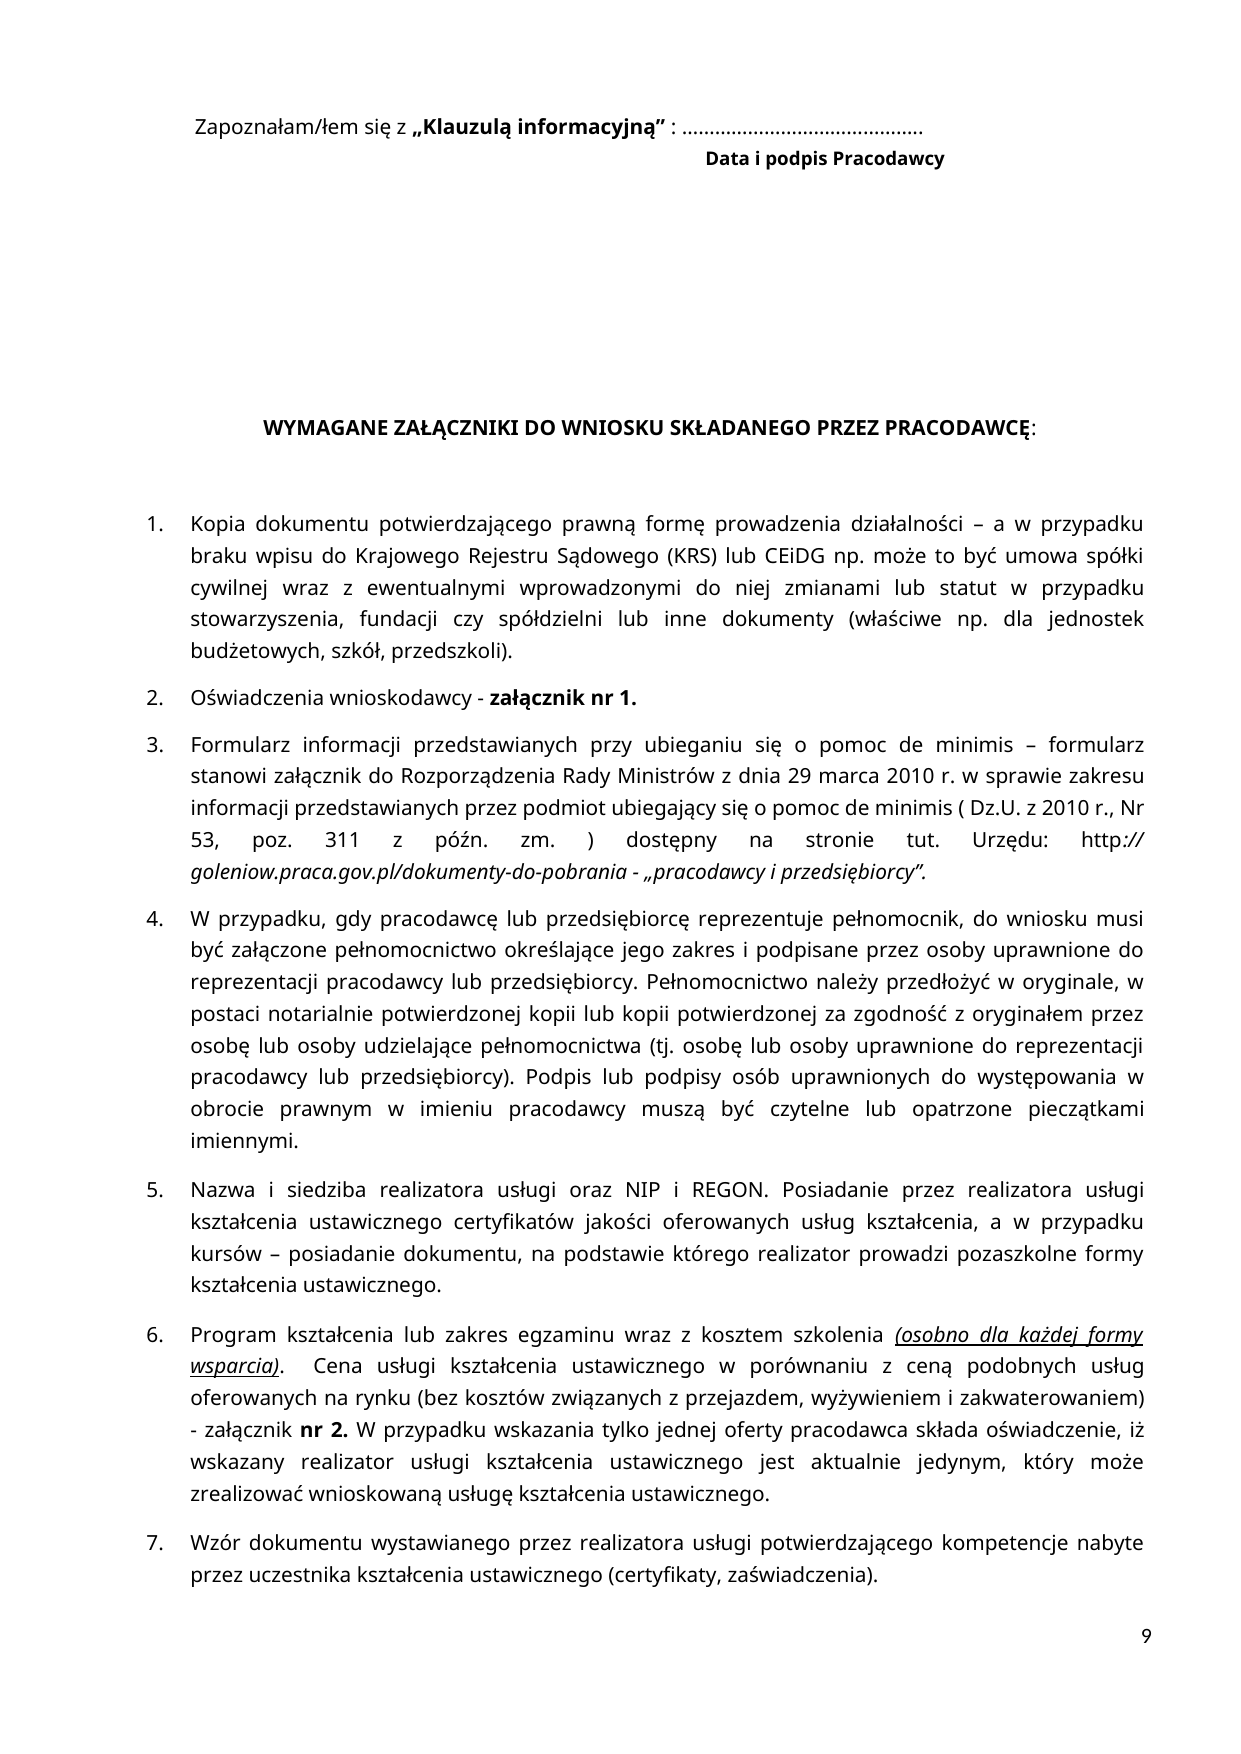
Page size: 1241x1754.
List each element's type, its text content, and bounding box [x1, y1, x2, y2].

text WYMAGANE ZAŁĄCZNIKI DO WNIOSKU SKŁADANEGO PRZEZ PRACODAWCĘ: [148, 413, 1152, 441]
text Data i podpis Pracodawcy [147, 145, 1145, 171]
list W przypadku, gdy pracodawcę lub przedsiębiorcę reprezentuje pełnomocnik, do wniosku musi być załączone pełnomocnictwo określające jego zakres i podpisane przez osoby uprawnione do reprezentacji pracodawcy lub przedsiębiorcy. Pełnomocnictwo należy przedłożyć w oryginale, w postaci notarialnie potwierdzonej kopii lub kopii potwierdzonej za zgodność z oryginałem przez osobę lub osoby udzielające pełnomocnictwa (tj. osobę lub osoby uprawnione do reprezentacji pracodawcy lub przedsiębiorcy). Podpis lub podpisy osób uprawnionych do występowania w obrocie prawnym w imieniu pracodawcy muszą być czytelne lub opatrzone pieczątkami imiennymi. [146, 904, 1145, 1154]
list Wzór dokumentu wystawianego przez realizatora usługi potwierdzającego kompetencje nabyte przez uczestnika kształcenia ustawicznego (certyfikaty, zaświadczenia). [146, 1528, 1145, 1588]
list Kopia dokumentu potwierdzającego prawną formę prowadzenia działalności – a w przypadku braku wpisu do Krajowego Rejestru Sądowego (KRS) lub CEiDG np. może to być umowa spółki cywilnej wraz z ewentualnymi wprowadzonymi do niej zmianami lub statut w przypadku stowarzyszenia, fundacji czy spółdzielni lub inne dokumenty (właściwe np. dla jednostek budżetowych, szkół, przedszkoli). [146, 509, 1145, 665]
list Program kształcenia lub zakres egzaminu wraz z kosztem szkolenia (osobno dla każdej formy wsparcia). Cena usługi kształcenia ustawicznego w porównaniu z ceną podobnych usług oferowanych na rynku (bez kosztów związanych z przejazdem, wyżywieniem i zakwaterowaniem) - załącznik nr 2. W przypadku wskazania tylko jednej oferty pracodawca składa oświadczenie, iż wskazany realizator usługi kształcenia ustawicznego jest aktualnie jedynym, który może zrealizować wnioskowaną usługę kształcenia ustawicznego. [146, 1320, 1145, 1507]
list Formularz informacji przedstawianych przy ubieganiu się o pomoc de minimis – formularz stanowi załącznik do Rozporządzenia Rady Ministrów z dnia 29 marca 2010 r. w sprawie zakresu informacji przedstawianych przez podmiot ubiegający się o pomoc de minimis ( Dz.U. z 2010 r., Nr 53, poz. 311 z późn. zm. ) dostępny na stronie tut. Urzędu: http:// goleniow.praca.gov.pl/dokumenty-do-pobrania - „pracodawcy i przedsiębiorcy”. [146, 730, 1145, 885]
list Oświadczenia wnioskodawcy - załącznik nr 1. [146, 683, 1145, 711]
text Zapoznałam/łem się z „Klauzulą informacyjną” : …………………………………….. [140, 112, 1152, 141]
list Nazwa i siedziba realizatora usługi oraz NIP i REGON. Posiadanie przez realizatora usługi kształcenia ustawicznego certyfikatów jakości oferowanych usług kształcenia, a w przypadku kursów – posiadanie dokumentu, na podstawie którego realizator prowadzi pozaszkolne formy kształcenia ustawicznego. [146, 1175, 1145, 1299]
